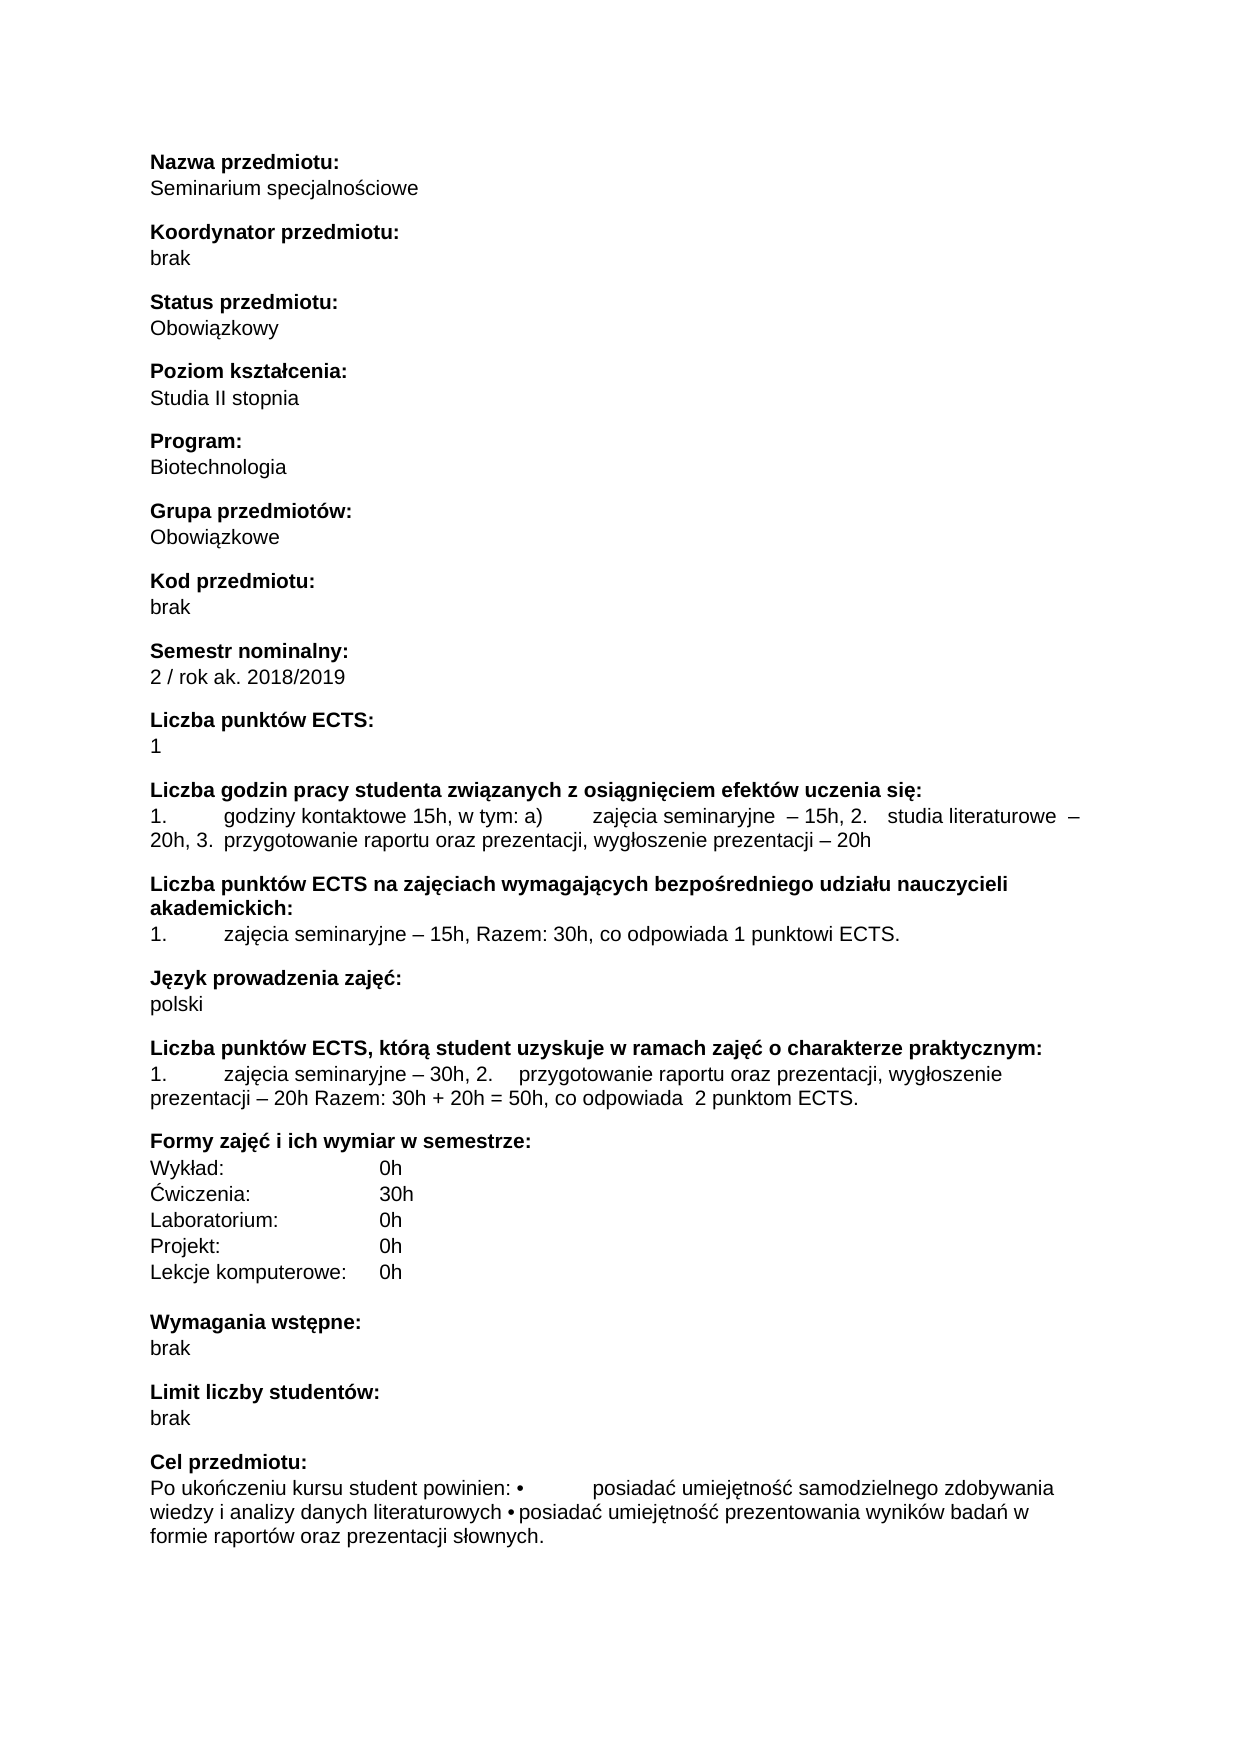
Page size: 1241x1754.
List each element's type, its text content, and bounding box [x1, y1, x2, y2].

text Wymagania wstępne: [150, 1310, 1090, 1334]
text Semestr nominalny: [150, 638, 1090, 662]
text 1. zajęcia seminaryjne – 15h, Razem: 30h, co odpowiada 1 punktowi ECTS. [150, 922, 1090, 946]
table_cell Lekcje komputerowe: [140, 1260, 367, 1284]
table_cell 0h [369, 1206, 597, 1232]
text Po ukończeniu kursu student powinien: • posiadać umiejętność samodzielnego zdobywania wiedzy i analizy danych literaturowych • posiadać umiejętność prezentowania wyników badań w formie raportów oraz prezentacji słownych. [150, 1476, 1090, 1547]
text Poziom kształcenia: [150, 359, 1090, 383]
text Program: [150, 429, 1090, 453]
text Biotechnologia [150, 455, 1090, 479]
text Status przedmiotu: [150, 289, 1090, 313]
text Koordynator przedmiotu: [150, 220, 1090, 244]
text Cel przedmiotu: [150, 1449, 1090, 1473]
text Liczba godzin pracy studenta związanych z osiągnięciem efektów uczenia się: [150, 778, 1090, 802]
text brak [150, 595, 1090, 619]
text Język prowadzenia zajęć: [150, 966, 1090, 989]
text Obowiązkowy [150, 316, 1090, 339]
text Liczba punktów ECTS: [150, 708, 1090, 732]
text 1. godziny kontaktowe 15h, w tym: a) zajęcia seminaryjne – 15h, 2. studia literaturowe – 20h, 3. przygotowanie raportu oraz prezentacji, wygłoszenie prezentacji – 20h [150, 804, 1090, 852]
text Liczba punktów ECTS na zajęciach wymagających bezpośredniego udziału nauczycieli akademickich: [150, 872, 1090, 920]
text 1. zajęcia seminaryjne – 30h, 2. przygotowanie raportu oraz prezentacji, wygłoszenie prezentacji – 20h Razem: 30h + 20h = 50h, co odpowiada 2 punktom ECTS. [150, 1061, 1090, 1109]
text Seminarium specjalnościowe [150, 176, 1090, 200]
text brak [150, 1406, 1090, 1430]
text Liczba punktów ECTS, którą student uzyskuje w ramach zajęć o charakterze praktycznym: [150, 1035, 1090, 1059]
table_cell 30h [369, 1180, 597, 1206]
table_cell Projekt: [140, 1234, 367, 1258]
text Limit liczby studentów: [150, 1380, 1090, 1404]
text Kod przedmiotu: [150, 569, 1090, 593]
text 1 [150, 734, 1090, 758]
text 2 / rok ak. 2018/2019 [150, 664, 1090, 688]
text polski [150, 992, 1090, 1016]
table_cell Laboratorium: [140, 1208, 367, 1232]
table_header 0h [369, 1156, 597, 1180]
text Studia II stopnia [150, 385, 1090, 409]
table_cell Ćwiczenia: [140, 1182, 367, 1206]
table_cell 0h [369, 1258, 597, 1284]
text Formy zajęć i ich wymiar w semestrze: [150, 1129, 1090, 1153]
text Obowiązkowe [150, 525, 1090, 549]
table_header Wykład: [140, 1156, 367, 1180]
text brak [150, 246, 1090, 270]
text Grupa przedmiotów: [150, 499, 1090, 523]
text brak [150, 1336, 1090, 1360]
text Nazwa przedmiotu: [150, 150, 1090, 174]
table_cell 0h [369, 1232, 597, 1258]
